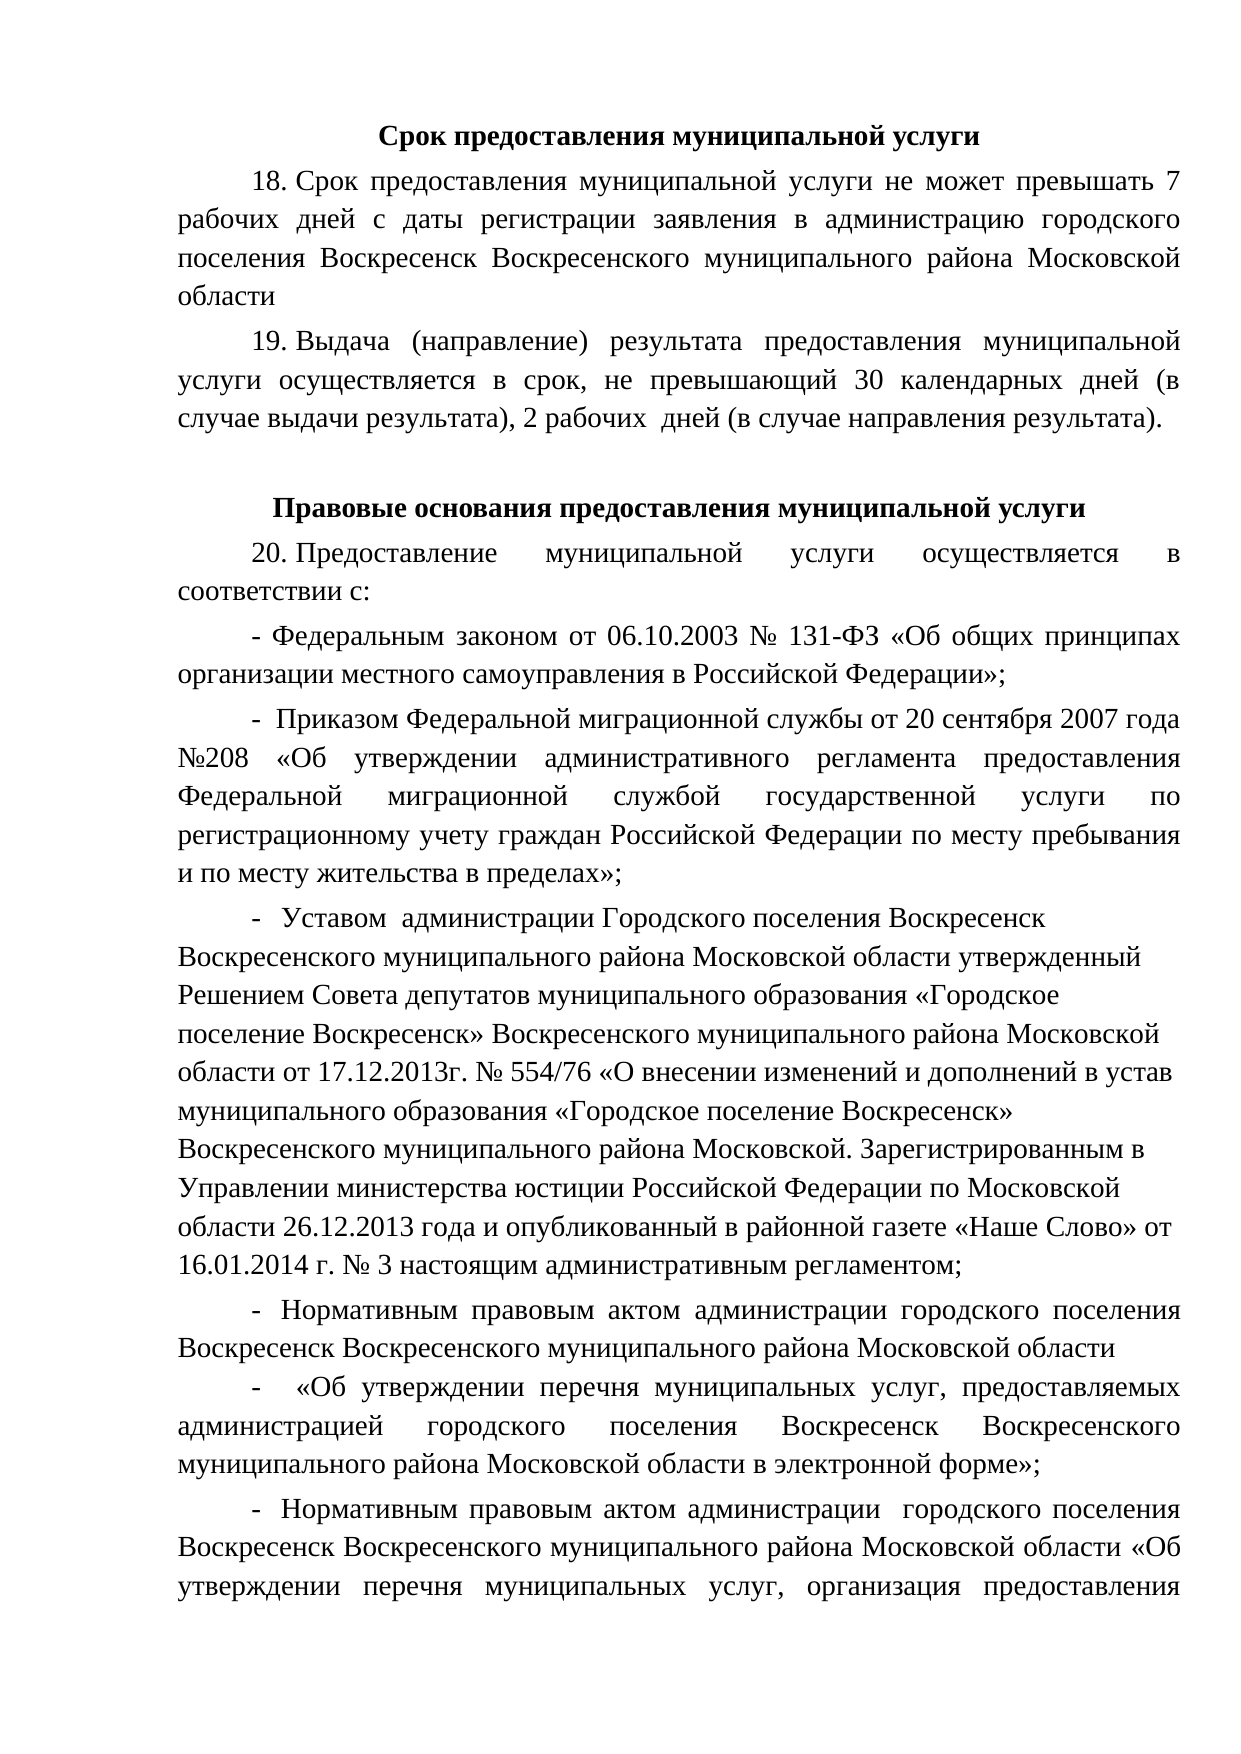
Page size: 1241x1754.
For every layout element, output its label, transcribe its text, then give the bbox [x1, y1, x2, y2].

list «Об утверждении перечня муниципальных услуг, предоставляемых администрацией городского поселения Воскресенск Воскресенского муниципального района Московской области в электронной форме»; [177, 1369, 1181, 1480]
list Нормативным правовым актом администрации городского поселения Воскресенск Воскресенского муниципального района Московской области [177, 1292, 1181, 1364]
text - Федеральным законом от 06.10.2003 № 131-ФЗ «Об общих принципах организации местного самоуправления в Российской Федерации»; [177, 618, 1181, 690]
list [177, 1491, 1181, 1602]
list Срок предоставления муниципальной услуги не может превышать 7 рабочих дней с даты регистрации заявления в администрацию городского поселения Воскресенск Воскресенского муниципального района Московской области [177, 163, 1181, 312]
text - Приказом Федеральной миграционной службы от 20 сентября 2007 года №208 «Об утверждении административного регламента предоставления Федеральной миграционной службой государственной услуги по регистрационному учету граждан Российской Федерации по месту пребывания и по месту жительства в пределах»; [177, 701, 1181, 889]
list Предоставление муниципальной услуги осуществляется в соответствии с: [177, 535, 1181, 607]
list Выдача (направление) результата предоставления муниципальной услуги осуществляется в срок, не превышающий 30 календарных дней (в случае выдачи результата), 2 рабочих дней (в случае направления результата). [177, 323, 1181, 434]
list Уставом администрации Городского поселения Воскресенск Воскресенского муниципального района Московской области утвержденный Решением Совета депутатов муниципального образования «Городское поселение Воскресенск» Воскресенского муниципального района Московской области от 17.12.2013г. № 554/76 «О внесении изменений и дополнений в устав муниципального образования «Городское поселение Воскресенск» Воскресенского муниципального района Московской. Зарегистрированным в Управлении министерства юстиции Российской Федерации по Московской области 26.12.2013 года и опубликованный в районной газете «Наше Слово» от 16.01.2014 г. № 3 настоящим административным регламентом; [177, 900, 1181, 1281]
text Срок предоставления муниципальной услуги [177, 118, 1181, 152]
text Правовые основания предоставления муниципальной услуги [177, 490, 1181, 523]
